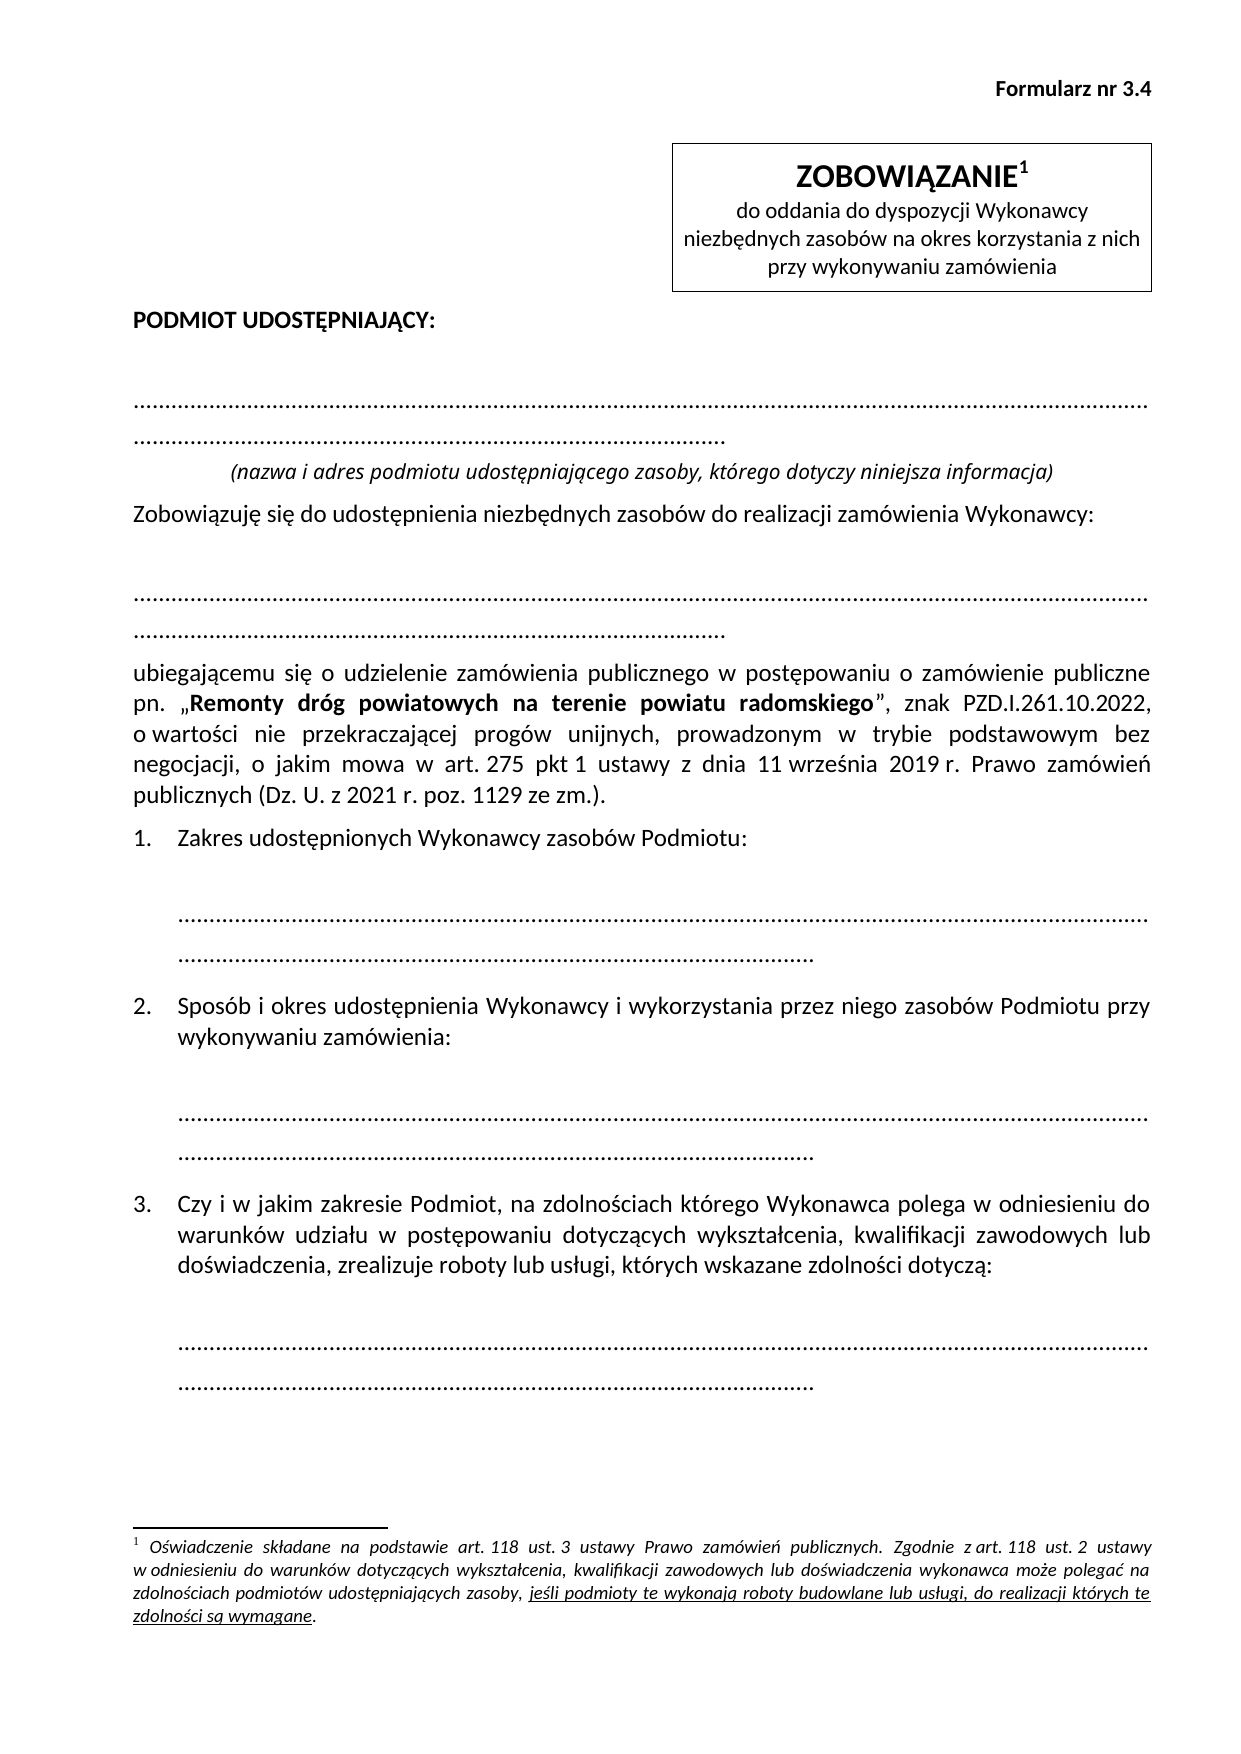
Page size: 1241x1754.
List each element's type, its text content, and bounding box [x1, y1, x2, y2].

text 2. Sposób i okres udostępnienia Wykonawcy i wykorzystania przez niego zasobów Podmiotu przy wykonywaniu zamówienia: [133, 990, 1152, 1051]
text ubiegającemu się o udzielenie zamówienia publicznego w postępowaniu o zamówienie publiczne pn. „Remonty dróg powiatowych na terenie powiatu radomskiego”, znak PZD.I.261.10.2022, o wartości nie przekraczającej progów unijnych, prowadzonym w trybie podstawowym bez negocjacji, o jakim mowa w art. 275 pkt 1 ustawy z dnia 11 września 2019 r. Prawo zamówień publicznych (Dz. U. z 2021 r. poz. 1129 ze zm.). [133, 657, 1152, 809]
text 3. Czy i w jakim zakresie Podmiot, na zdolnościach którego Wykonawca polega w odniesieniu do warunków udziału w postępowaniu dotyczących wykształcenia, kwalifikacji zawodowych lub doświadczenia, zrealizuje roboty lub usługi, których wskazane zdolności dotyczą: [133, 1189, 1152, 1280]
text ............................................................................................................................................................................................................................................................... [133, 541, 1152, 645]
text ............................................................................................................................................................................................................................................................... [177, 1286, 1152, 1396]
text 1. Zakres udostępnionych Wykonawcy zasobów Podmiotu: [133, 822, 1152, 853]
text ............................................................................................................................................................................................................................................................... [177, 1057, 1152, 1167]
text ............................................................................................................................................................................................................................................................... [177, 859, 1152, 968]
text ............................................................................................................................................................................................................................................................... [133, 347, 1152, 451]
text PODMIOT UDOSTĘPNIAJĄCY: [133, 304, 1152, 335]
text Zobowiązuję się do udostępnienia niezbędnych zasobów do realizacji zamówienia Wykonawcy: [133, 498, 1152, 528]
text (nazwa i adres podmiotu udostępniającego zasoby, którego dotyczy niniejsza informacja) [133, 457, 1152, 486]
table_header ZOBOWIĄZANIE do oddania do dyspozycji Wykonawcy niezbędnych zasobów na okres korzystania z nich przy wykonywaniu zamówienia [673, 144, 1151, 291]
